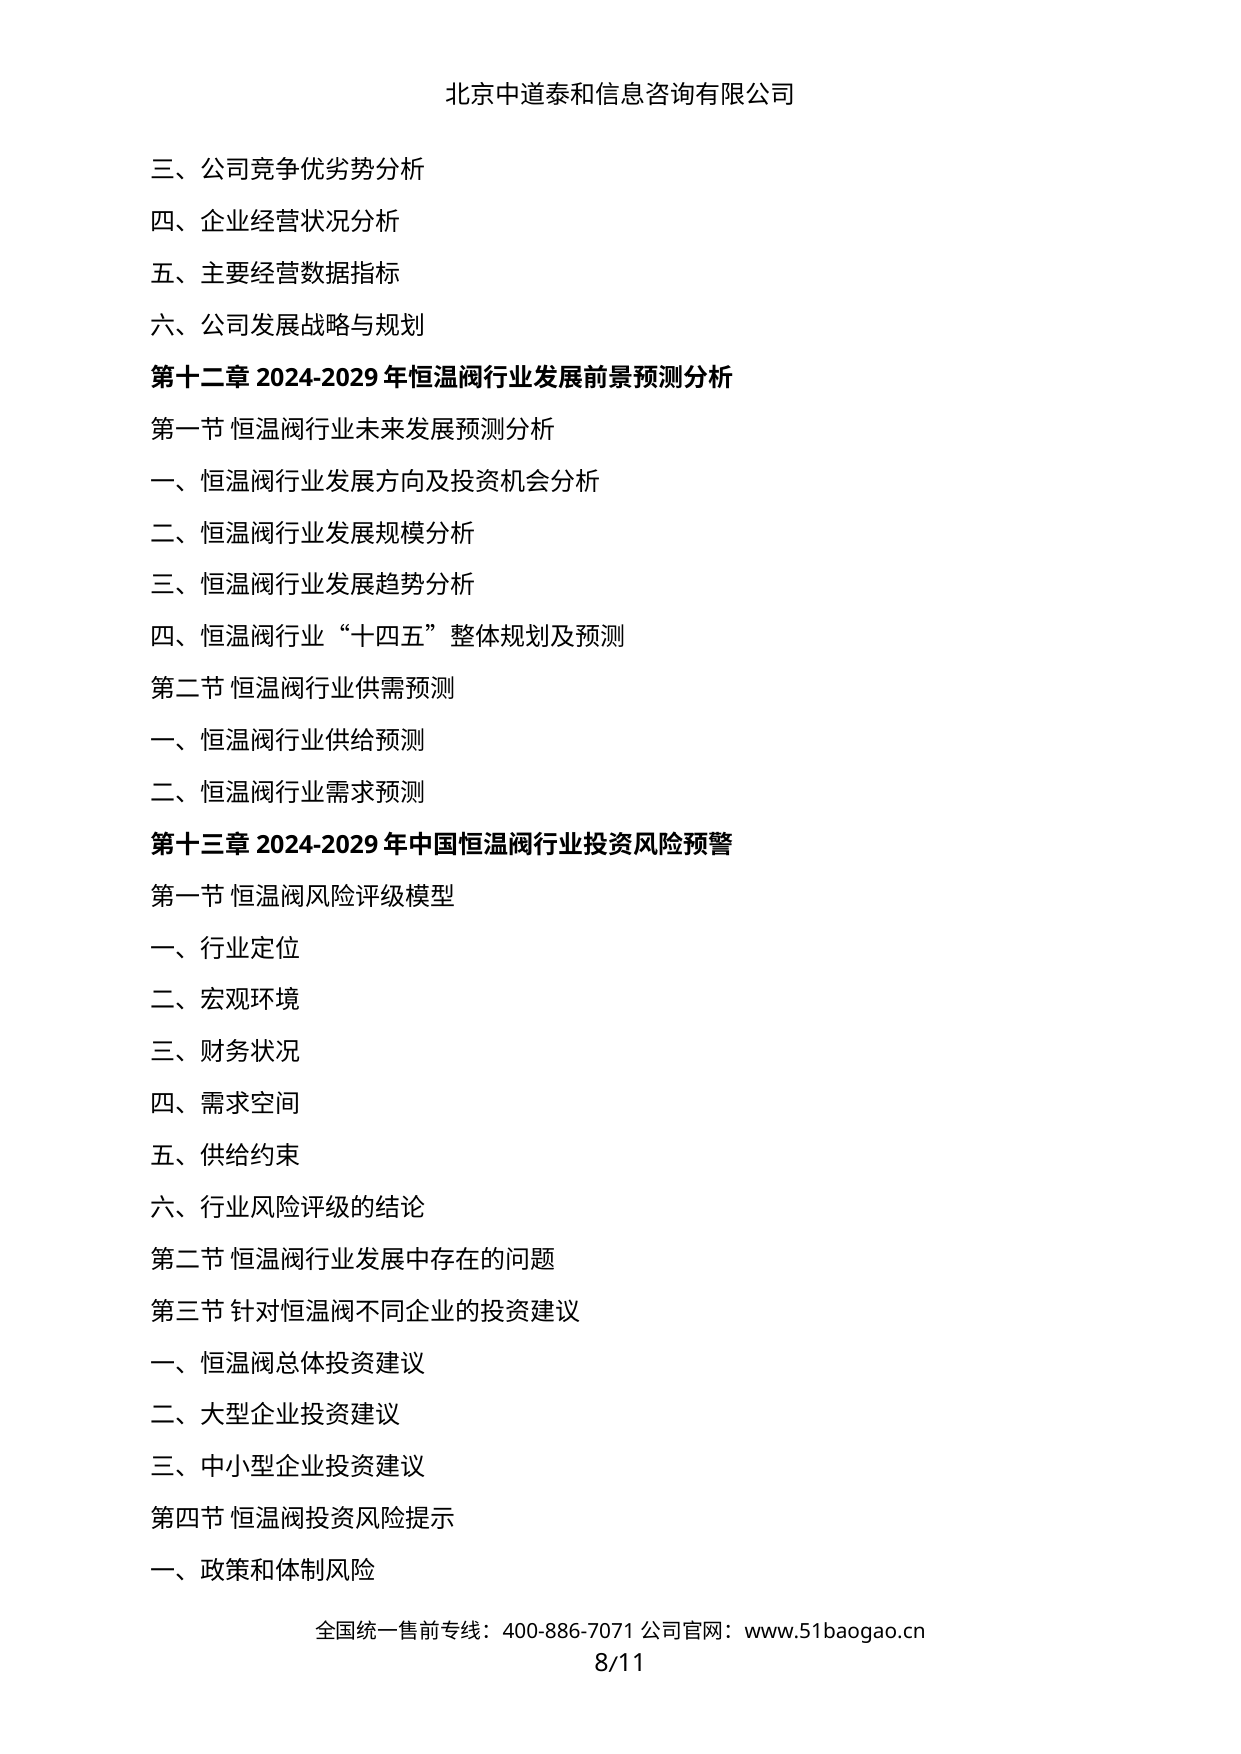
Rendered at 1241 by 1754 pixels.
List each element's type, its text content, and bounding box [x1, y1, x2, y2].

text 一、行业定位 [150, 928, 1090, 964]
text 三、中小型企业投资建议 [150, 1447, 1090, 1483]
text 六、行业风险评级的结论 [150, 1187, 1090, 1224]
text 六、公司发展战略与规划 [150, 306, 1090, 342]
text 三、公司竞争优劣势分析 [150, 150, 1090, 186]
text 四、需求空间 [150, 1084, 1090, 1120]
text 二、恒温阀行业发展规模分析 [150, 513, 1090, 549]
text 第四节 恒温阀投资风险提示 [150, 1499, 1090, 1535]
text 一、恒温阀行业供给预测 [150, 721, 1090, 757]
text 第一节 恒温阀行业未来发展预测分析 [150, 409, 1090, 446]
text 一、政策和体制风险 [150, 1551, 1090, 1587]
text 五、主要经营数据指标 [150, 254, 1090, 290]
text 二、恒温阀行业需求预测 [150, 772, 1090, 809]
text 第十二章 2024-2029年恒温阀行业发展前景预测分析 [150, 357, 1090, 394]
text 三、财务状况 [150, 1032, 1090, 1068]
text 第二节 恒温阀行业供需预测 [150, 669, 1090, 705]
text 四、企业经营状况分析 [150, 202, 1090, 238]
text 三、恒温阀行业发展趋势分析 [150, 565, 1090, 601]
text 第十三章 2024-2029年中国恒温阀行业投资风险预警 [150, 824, 1090, 861]
text 第三节 针对恒温阀不同企业的投资建议 [150, 1291, 1090, 1327]
text 二、宏观环境 [150, 980, 1090, 1016]
text 一、恒温阀行业发展方向及投资机会分析 [150, 461, 1090, 497]
text 一、恒温阀总体投资建议 [150, 1343, 1090, 1379]
text 第一节 恒温阀风险评级模型 [150, 876, 1090, 912]
text 二、大型企业投资建议 [150, 1395, 1090, 1431]
text 五、供给约束 [150, 1136, 1090, 1172]
text 四、恒温阀行业“十四五”整体规划及预测 [150, 617, 1090, 653]
text 第二节 恒温阀行业发展中存在的问题 [150, 1239, 1090, 1276]
